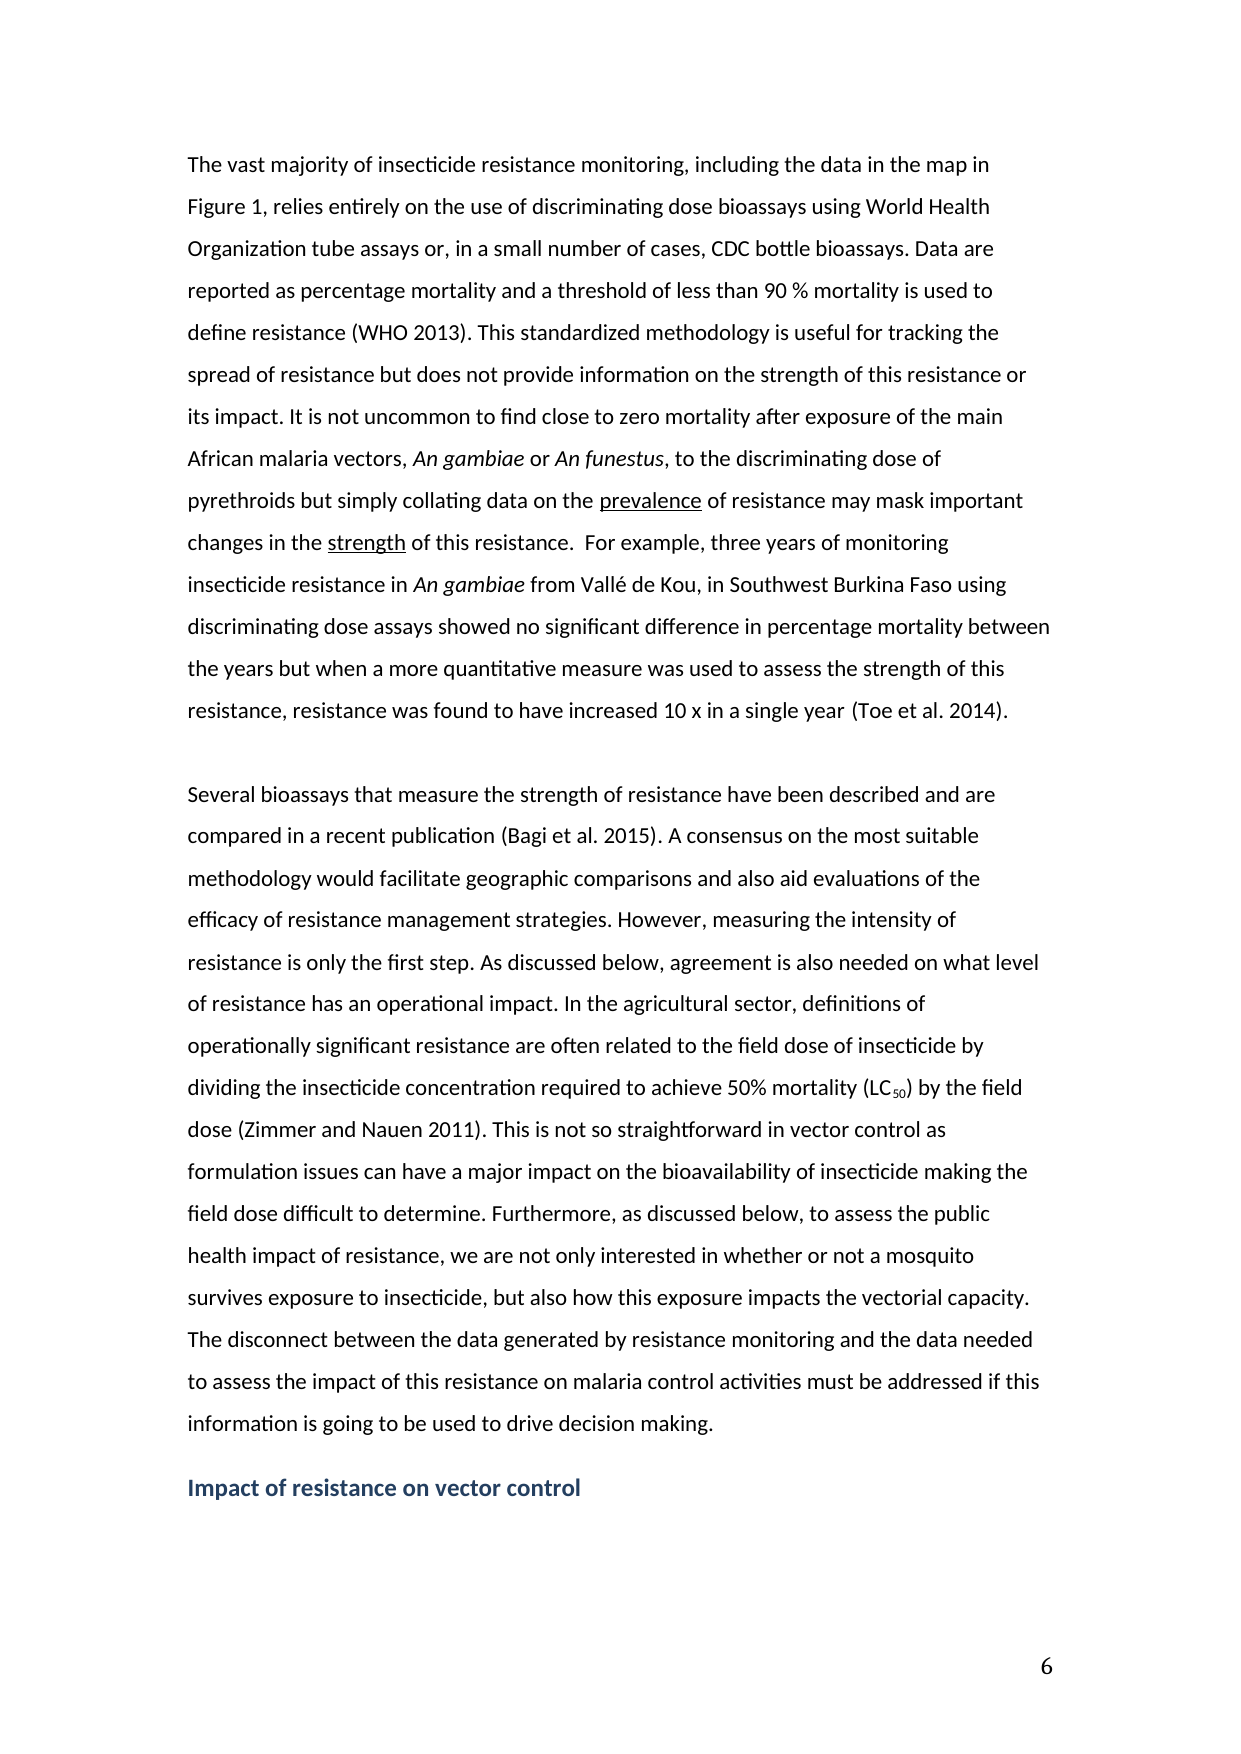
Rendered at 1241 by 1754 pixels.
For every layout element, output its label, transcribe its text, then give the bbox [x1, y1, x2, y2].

text The vast majority of insecticide resistance monitoring, including the data in the map in Figure 1, relies entirely on the use of discriminating dose bioassays using World Health Organization tube assays or, in a small number of cases, CDC bottle bioassays. Data are reported as percentage mortality and a threshold of less than 90 % mortality is used to define resistance (WHO 2013). This standardized methodology is useful for tracking the spread of resistance but does not provide information on the strength of this resistance or its impact. It is not uncommon to find close to zero mortality after exposure of the main African malaria vectors, An gambiae or An funestus, to the discriminating dose of pyrethroids but simply collating data on the prevalence of resistance may mask important changes in the strength of this resistance. For example, three years of monitoring insecticide resistance in An gambiae from Vallé de Kou, in Southwest Burkina Faso using discriminating dose assays showed no significant difference in percentage mortality between the years but when a more quantitative measure was used to assess the strength of this resistance, resistance was found to have increased 10 x in a single year (Toe et al. 2014). [187, 150, 1053, 724]
text Several bioassays that measure the strength of resistance have been described and are compared in a recent publication (Bagi et al. 2015). A consensus on the most suitable methodology would facilitate geographic comparisons and also aid evaluations of the efficacy of resistance management strategies. However, measuring the intensity of resistance is only the first step. As discussed below, agreement is also needed on what level of resistance has an operational impact. In the agricultural sector, definitions of operationally significant resistance are often related to the field dose of insecticide by dividing the insecticide concentration required to achieve 50% mortality (LC50) by the field dose (Zimmer and Nauen 2011). This is not so straightforward in vector control as formulation issues can have a major impact on the bioavailability of insecticide making the field dose difficult to determine. Furthermore, as discussed below, to assess the public health impact of resistance, we are not only interested in whether or not a mosquito survives exposure to insecticide, but also how this exposure impacts the vectorial capacity. The disconnect between the data generated by resistance monitoring and the data needed to assess the impact of this resistance on malaria control activities must be addressed if this information is going to be used to drive decision making. [187, 780, 1053, 1437]
subtitle Impact of resistance on vector control [187, 1472, 1053, 1503]
